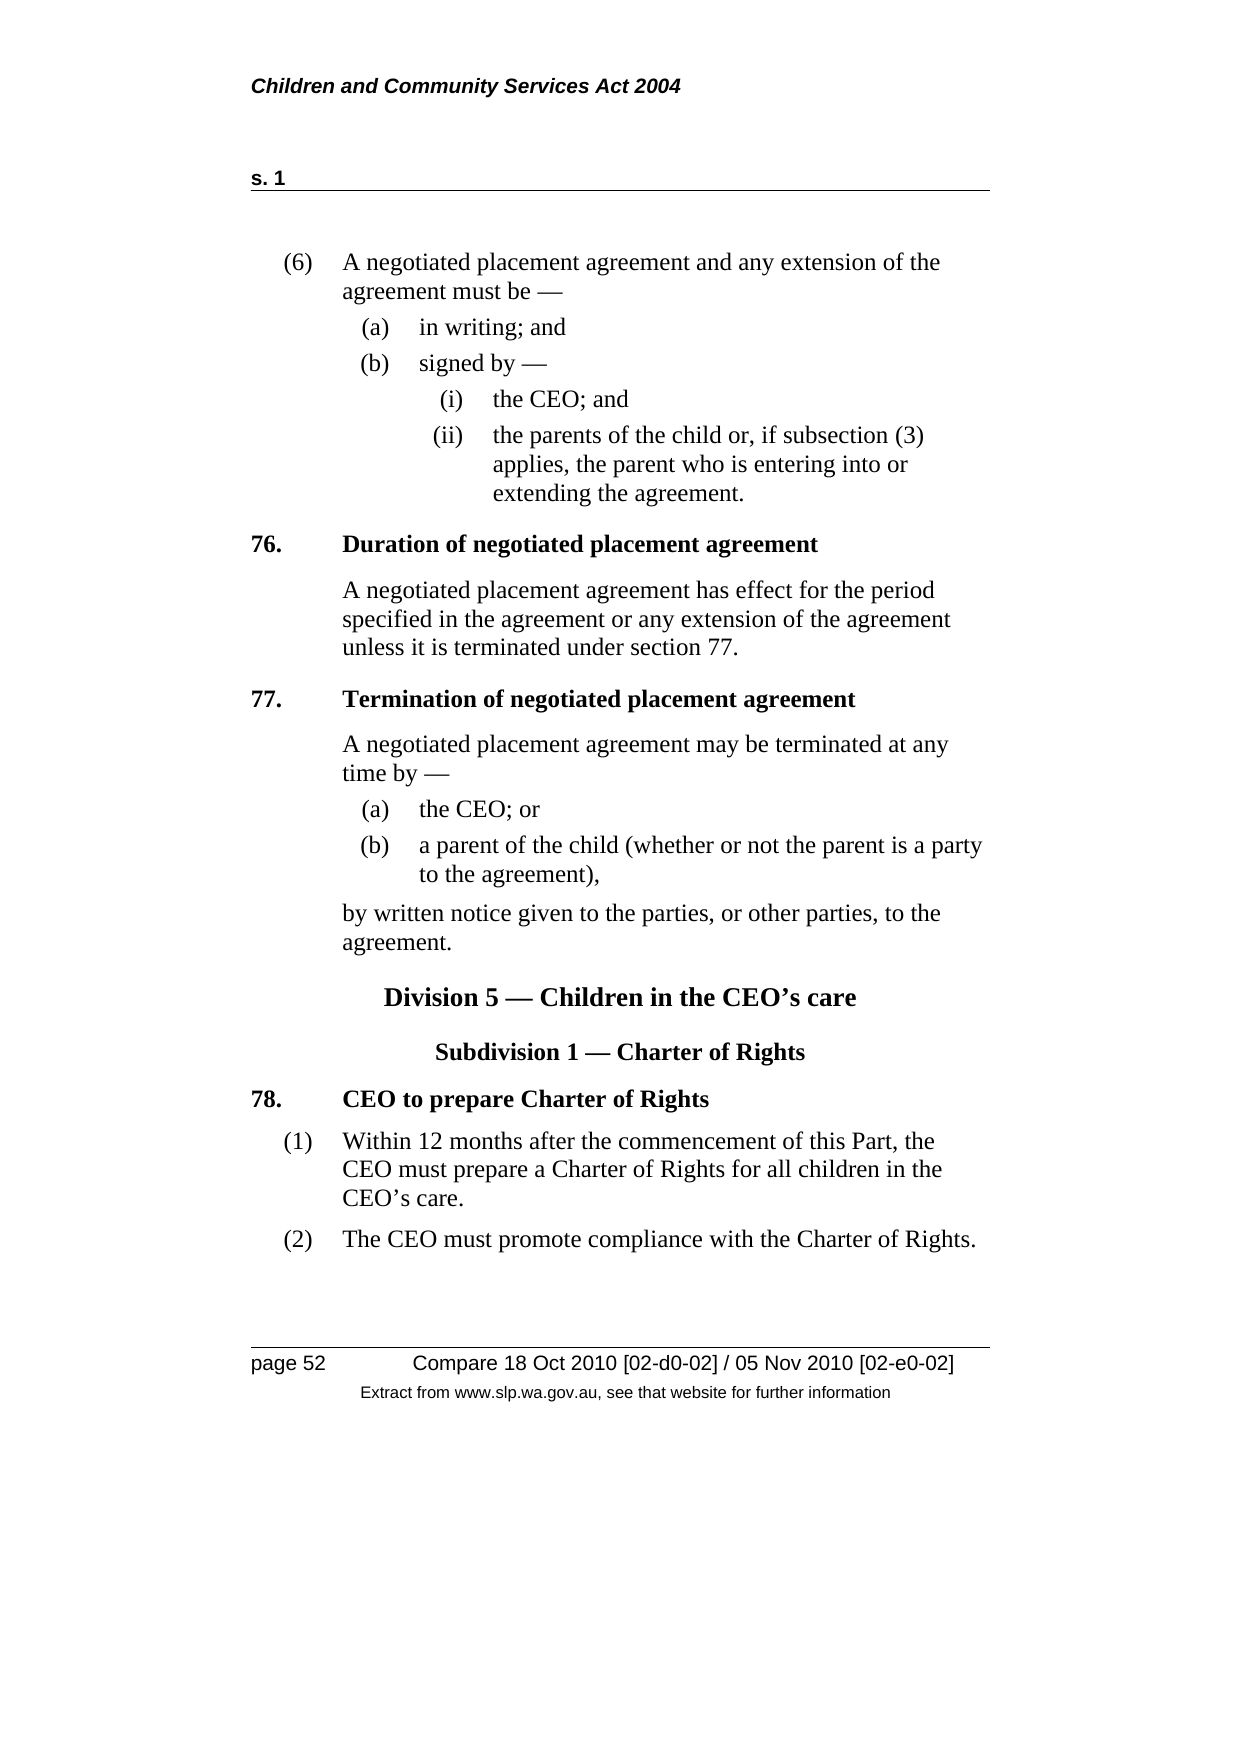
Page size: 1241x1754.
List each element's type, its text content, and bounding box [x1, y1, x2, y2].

text (a) in writing; and [251, 312, 990, 341]
subtitle Division 5 — Children in the CEO’s care [251, 981, 990, 1012]
subtitle 78. CEO to prepare Charter of Rights [251, 1084, 990, 1113]
text A negotiated placement agreement has effect for the period specified in the agreement or any extension of the agreement unless it is terminated under section 77. [251, 575, 990, 661]
subtitle 77. Termination of negotiated placement agreement [251, 684, 990, 713]
text (6) A negotiated placement agreement and any extension of the agreement must be — [251, 247, 990, 305]
subtitle Subdivision 1 — Charter of Rights [251, 1037, 990, 1066]
text (b) a parent of the child (whether or not the parent is a party to the agreement), [251, 830, 990, 888]
text (a) the CEO; or [251, 794, 990, 823]
text (b) signed by — [251, 348, 990, 377]
text (1) Within 12 months after the commencement of this Part, the CEO must prepare a Charter of Rights for all children in the CEO’s care. [251, 1126, 990, 1212]
text (ii) the parents of the child or, if subsection (3) applies, the parent who is entering into or extending the agreement. [251, 420, 990, 507]
text A negotiated placement agreement may be terminated at any time by — [251, 729, 990, 787]
subtitle 76. Duration of negotiated placement agreement [251, 529, 990, 558]
text by written notice given to the parties, or other parties, to the agreement. [251, 898, 990, 956]
text (i) the CEO; and [251, 384, 990, 413]
text (2) The CEO must promote compliance with the Charter of Rights. [251, 1224, 990, 1253]
